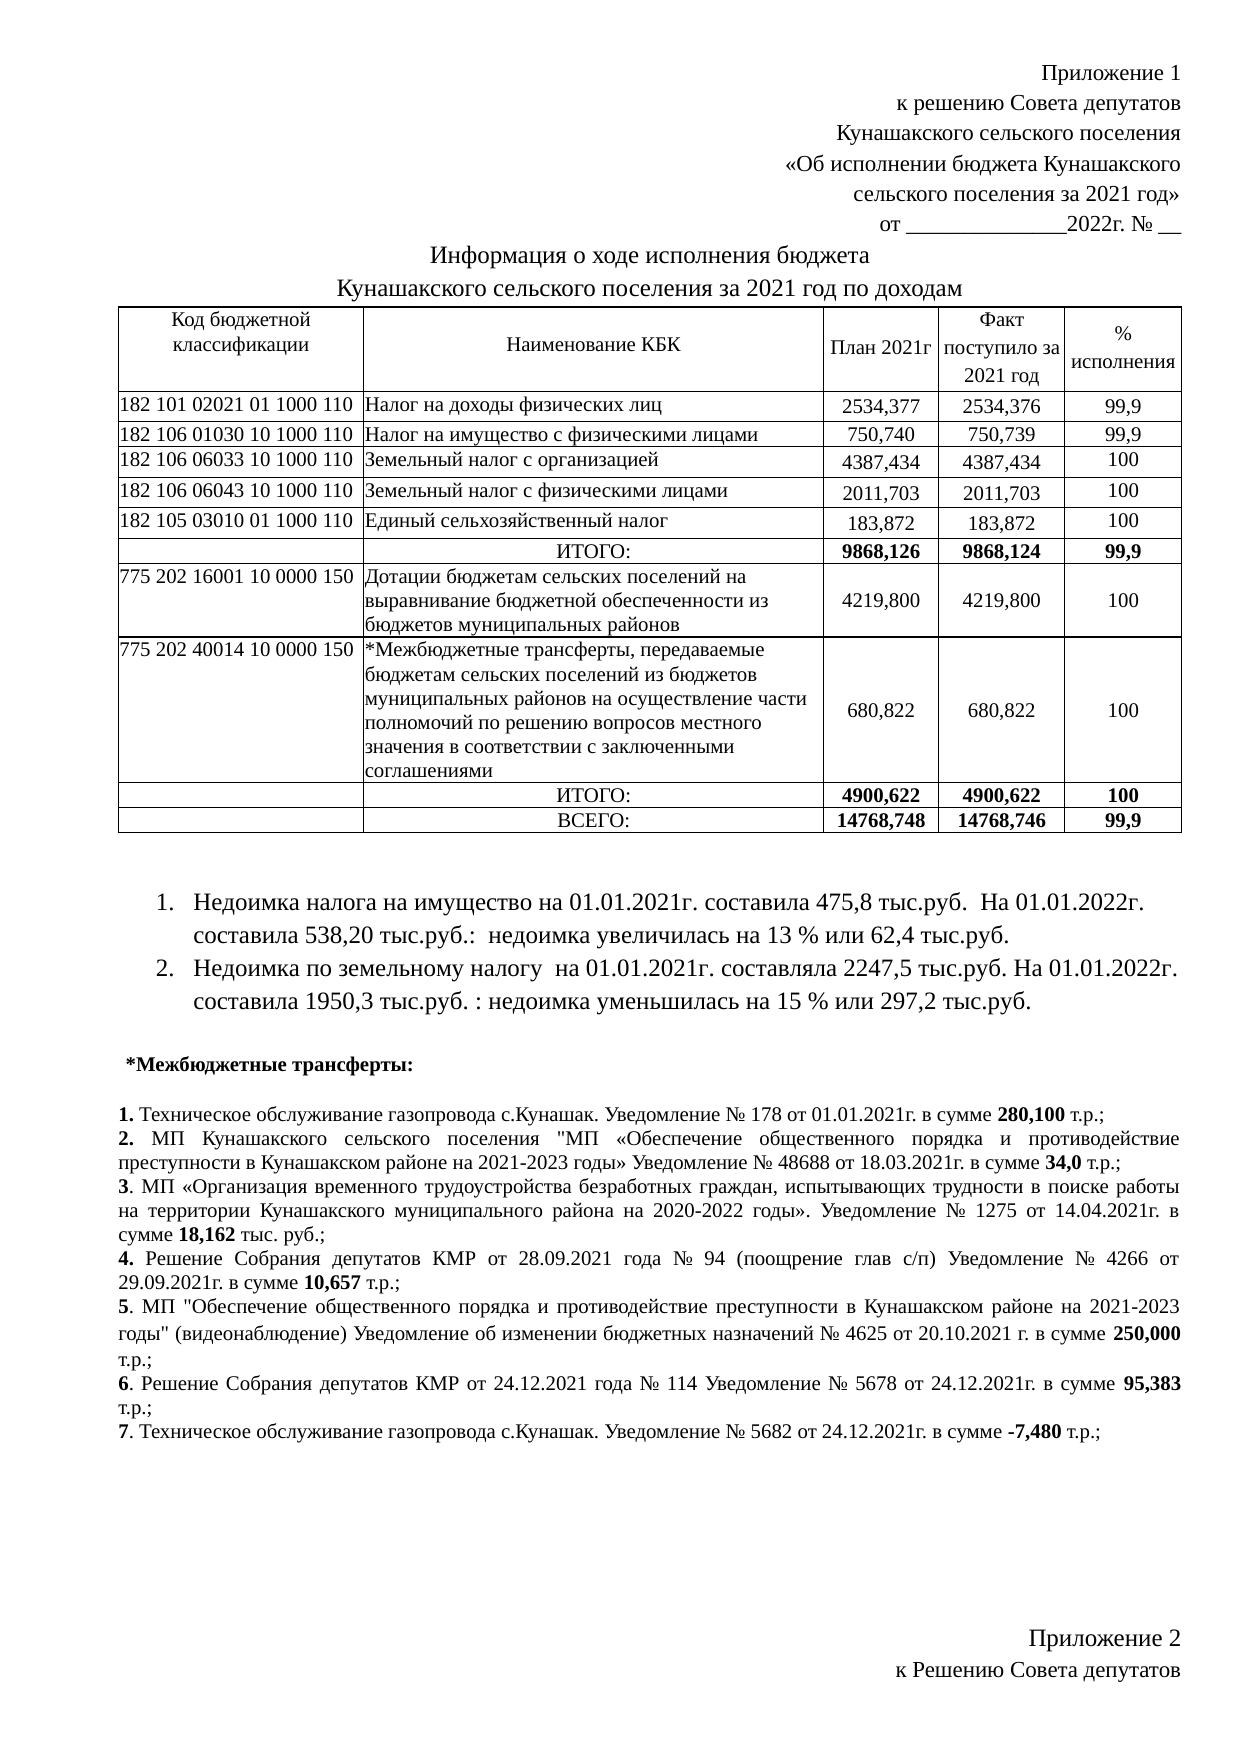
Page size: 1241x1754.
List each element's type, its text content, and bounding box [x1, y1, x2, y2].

table_cell 100 [1065, 564, 1181, 636]
table_cell [119, 783, 363, 807]
table_cell Земельный налог с физическими лицами [364, 478, 823, 507]
text Приложение 1 [118, 59, 1181, 85]
table_header Код бюджетной классификации [119, 308, 363, 391]
table_cell [119, 808, 363, 832]
table_cell 4387,434 [939, 447, 1064, 477]
table_cell 183,872 [824, 508, 938, 538]
text Информация о ходе исполнения бюджета [118, 240, 1181, 269]
table_cell 100 [1065, 478, 1181, 507]
table_cell 99,9 [1065, 422, 1181, 446]
text 2. МП Кунашакского сельского поселения "МП «Обеспечение общественного порядка и противодействие преступности в Кунашакском районе на 2021-2023 годы» Уведомление № 48688 от 18.03.2021г. в сумме 34,0 т.р.; [118, 1126, 1181, 1174]
table_cell 4900,622 [824, 783, 938, 807]
table_cell 99,9 [1065, 392, 1181, 421]
table_cell ВСЕГО: [364, 808, 823, 832]
table_cell 4219,800 [824, 564, 938, 636]
text к Решению Совета депутатов [118, 1656, 1181, 1682]
table_cell 4387,434 [824, 447, 938, 477]
table_cell ИТОГО: [364, 539, 823, 563]
text 1. Техническое обслуживание газопровода с.Кунашак. Уведомление № 178 от 01.01.2021г. в сумме 280,100 т.р.; [118, 1102, 1181, 1126]
table_cell 14768,746 [939, 808, 1064, 832]
text 4. Решение Собрания депутатов КМР от 28.09.2021 года № 94 (поощрение глав с/п) Уведомление № 4266 от 29.09.2021г. в сумме 10,657 т.р.; [118, 1246, 1181, 1294]
table_cell 2011,703 [939, 478, 1064, 507]
table_cell Налог на доходы физических лиц [364, 392, 823, 421]
text *Межбюджетные трансферты: [118, 1052, 1181, 1076]
table_cell 100 [1065, 783, 1181, 807]
table_cell 680,822 [939, 638, 1064, 782]
table_header План 2021г [824, 308, 938, 391]
text 5. МП "Обеспечение общественного порядка и противодействие преступности в Кунашакском районе на 2021-2023 годы" (видеонаблюдение) Уведомление об изменении бюджетных назначений № 4625 от 20.10.2021 г. в сумме 250,000 т.р.; [118, 1294, 1181, 1371]
text сельского поселения за 2021 год» [118, 180, 1181, 206]
text к решению Совета депутатов [118, 89, 1181, 116]
table_cell 99,9 [1065, 808, 1181, 832]
table_cell 9868,124 [939, 539, 1064, 563]
text 3. МП «Организация временного трудоустройства безработных граждан, испытывающих трудности в поиске работы на территории Кунашакского муниципального района на 2020-2022 годы». Уведомление № 1275 от 14.04.2021г. в сумме 18,162 тыс. руб.; [118, 1174, 1181, 1246]
table_cell 775 202 16001 10 0000 150 [119, 564, 363, 636]
table_cell 99,9 [1065, 539, 1181, 563]
table_cell [119, 539, 363, 563]
table_cell 182 101 02021 01 1000 110 [119, 392, 363, 421]
table_cell 100 [1065, 508, 1181, 538]
text «Об исполнении бюджета Кунашакского [118, 150, 1181, 176]
table_cell 14768,748 [824, 808, 938, 832]
table_cell 100 [1065, 638, 1181, 782]
table_cell 2534,377 [824, 392, 938, 421]
table_cell ИТОГО: [364, 783, 823, 807]
table_cell 182 106 01030 10 1000 110 [119, 422, 363, 446]
table_cell 2534,376 [939, 392, 1064, 421]
text 6. Решение Собрания депутатов КМР от 24.12.2021 года № 114 Уведомление № 5678 от 24.12.2021г. в сумме 95,383 т.р.; [118, 1371, 1181, 1419]
list Недоимка налога на имущество на 01.01.2021г. составила 475,8 тыс.руб. На 01.01.2022г. составила 538,20 тыс.руб.: недоимка увеличилась на 13 % или 62,4 тыс.руб. [156, 887, 1181, 949]
table_cell 182 106 06043 10 1000 110 [119, 478, 363, 507]
table_cell 4900,622 [939, 783, 1064, 807]
table_cell 9868,126 [824, 539, 938, 563]
text от ______________2022г. № __ [118, 210, 1181, 236]
table_cell 750,740 [824, 422, 938, 446]
table_cell Дотации бюджетам сельских поселений на выравнивание бюджетной обеспеченности из бюджетов муниципальных районов [364, 564, 823, 636]
table_cell 182 105 03010 01 1000 110 [119, 508, 363, 538]
table_cell Налог на имущество с физическими лицами [364, 422, 823, 446]
table_header Наименование КБК [364, 308, 823, 391]
table_cell 775 202 40014 10 0000 150 [119, 638, 363, 782]
table_cell 750,739 [939, 422, 1064, 446]
table_header Факт поступило за 2021 год [939, 308, 1064, 391]
table_cell *Межбюджетные трансферты, передаваемые бюджетам сельских поселений из бюджетов муниципальных районов на осуществление части полномочий по решению вопросов местного значения в соответствии с заключенными соглашениями [364, 638, 823, 782]
text Кунашакского сельского поселения за 2021 год по доходам [118, 273, 1181, 302]
table_header % исполнения [1065, 308, 1181, 391]
list Недоимка по земельному налогу на 01.01.2021г. составляла 2247,5 тыс.руб. На 01.01.2022г. составила 1950,3 тыс.руб. : недоимка уменьшилась на 15 % или 297,2 тыс.руб. [156, 953, 1181, 1015]
table_cell 100 [1065, 447, 1181, 477]
table_cell 183,872 [939, 508, 1064, 538]
table_cell Земельный налог с организацией [364, 447, 823, 477]
table_cell 4219,800 [939, 564, 1064, 636]
table_cell Единый сельхозяйственный налог [364, 508, 823, 538]
text 7. Техническое обслуживание газопровода с.Кунашак. Уведомление № 5682 от 24.12.2021г. в сумме -7,480 т.р.; [118, 1419, 1181, 1443]
text Приложение 2 [118, 1623, 1181, 1652]
text Кунашакского сельского поселения [118, 119, 1181, 146]
table_cell 2011,703 [824, 478, 938, 507]
table_cell 680,822 [824, 638, 938, 782]
table_cell 182 106 06033 10 1000 110 [119, 447, 363, 477]
